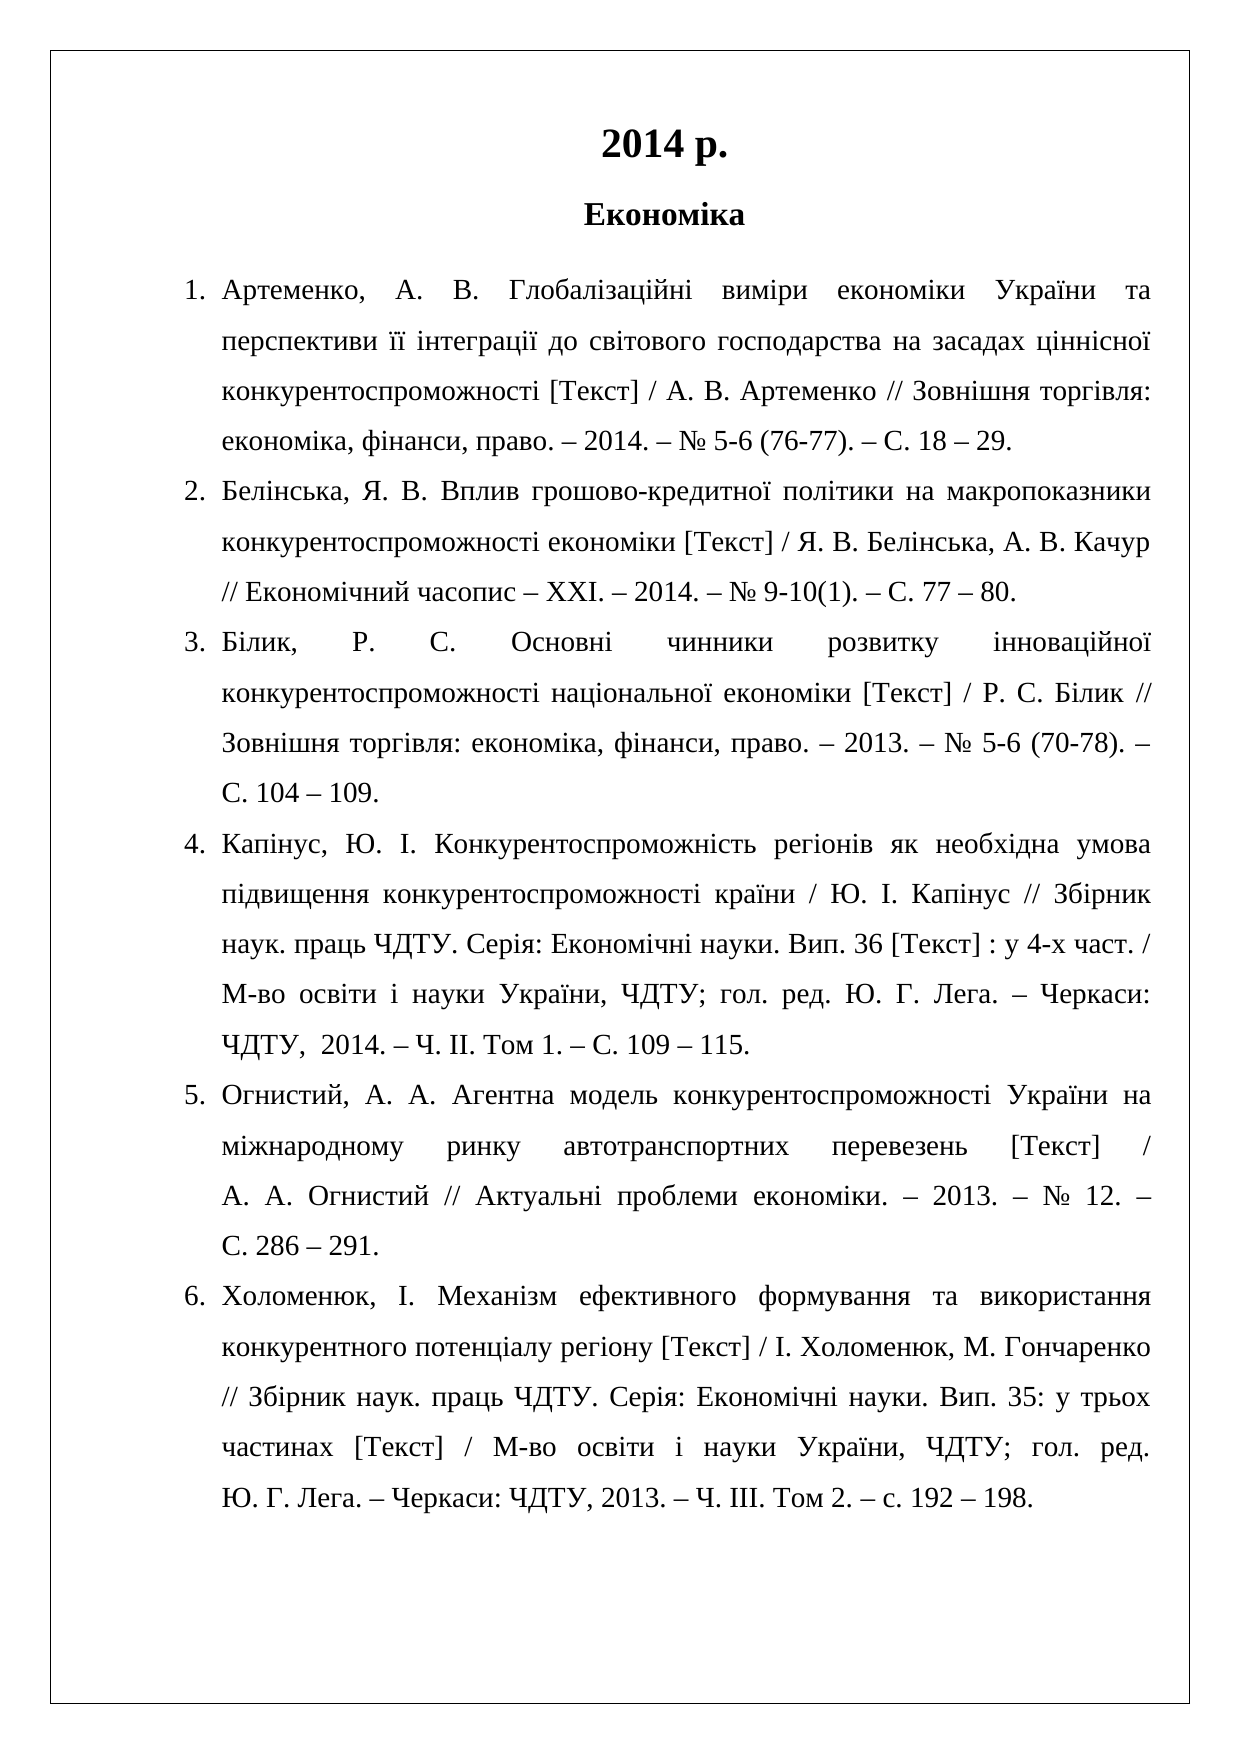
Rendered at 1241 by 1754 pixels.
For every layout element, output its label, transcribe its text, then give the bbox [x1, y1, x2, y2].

text 2014 р. [177, 118, 1152, 166]
text Економіка [177, 194, 1152, 232]
list Холоменюк, І. Механізм ефективного формування та використання конкурентного потенціалу регіону [Текст] / І. Холоменюк, М. Гончаренко // Збірник наук. праць ЧДТУ. Серія: Економічні науки. Вип. 35: у трьох частинах [Текст] / М-во освіти і науки України, ЧДТУ; гол. ред. Ю. Г. Лега. – Черкаси: ЧДТУ, 2013. – Ч. ІІІ. Том 2. – с. 192 – 198. [184, 1278, 1152, 1513]
list Огнистий, А. А. Агентна модель конкурентоспроможності України на міжнародному ринку автотранспортних перевезень [Текст] / А. А. Огнистий // Актуальні проблеми економіки. – 2013. – № 12. – С. 286 – 291. [184, 1077, 1152, 1262]
list Капінус, Ю. І. Конкурентоспроможність регіонів як необхідна умова підвищення конкурентоспроможності країни / Ю. І. Капінус // Збірник наук. праць ЧДТУ. Серія: Економічні науки. Вип. 36 [Текст] : у 4-х част. / М-во освіти і науки України, ЧДТУ; гол. ред. Ю. Г. Лега. – Черкаси: ЧДТУ, 2014. – Ч. ІІ. Том 1. – С. 109 – 115. [184, 826, 1152, 1061]
list Білик, Р. С. Основні чинники розвитку інноваційної конкурентоспроможності національної економіки [Текст] / Р. С. Білик // Зовнішня торгівля: економіка, фінанси, право. – 2013. – № 5-6 (70-78). – С. 104 – 109. [184, 624, 1152, 809]
list Артеменко, А. В. Глобалізаційні виміри економіки України та перспективи її інтеграції до світового господарства на засадах ціннісної конкурентоспроможності [Текст] / А. В. Артеменко // Зовнішня торгівля: економіка, фінанси, право. – 2014. – № 5-6 (76-77). – С. 18 – 29. [184, 272, 1152, 457]
list Белінська, Я. В. Вплив грошово-кредитної політики на макропоказники конкурентоспроможності економіки [Текст] / Я. В. Белінська, А. В. Качур // Економічний часопис – ХХІ. – 2014. – № 9-10(1). – С. 77 – 80. [184, 473, 1152, 608]
